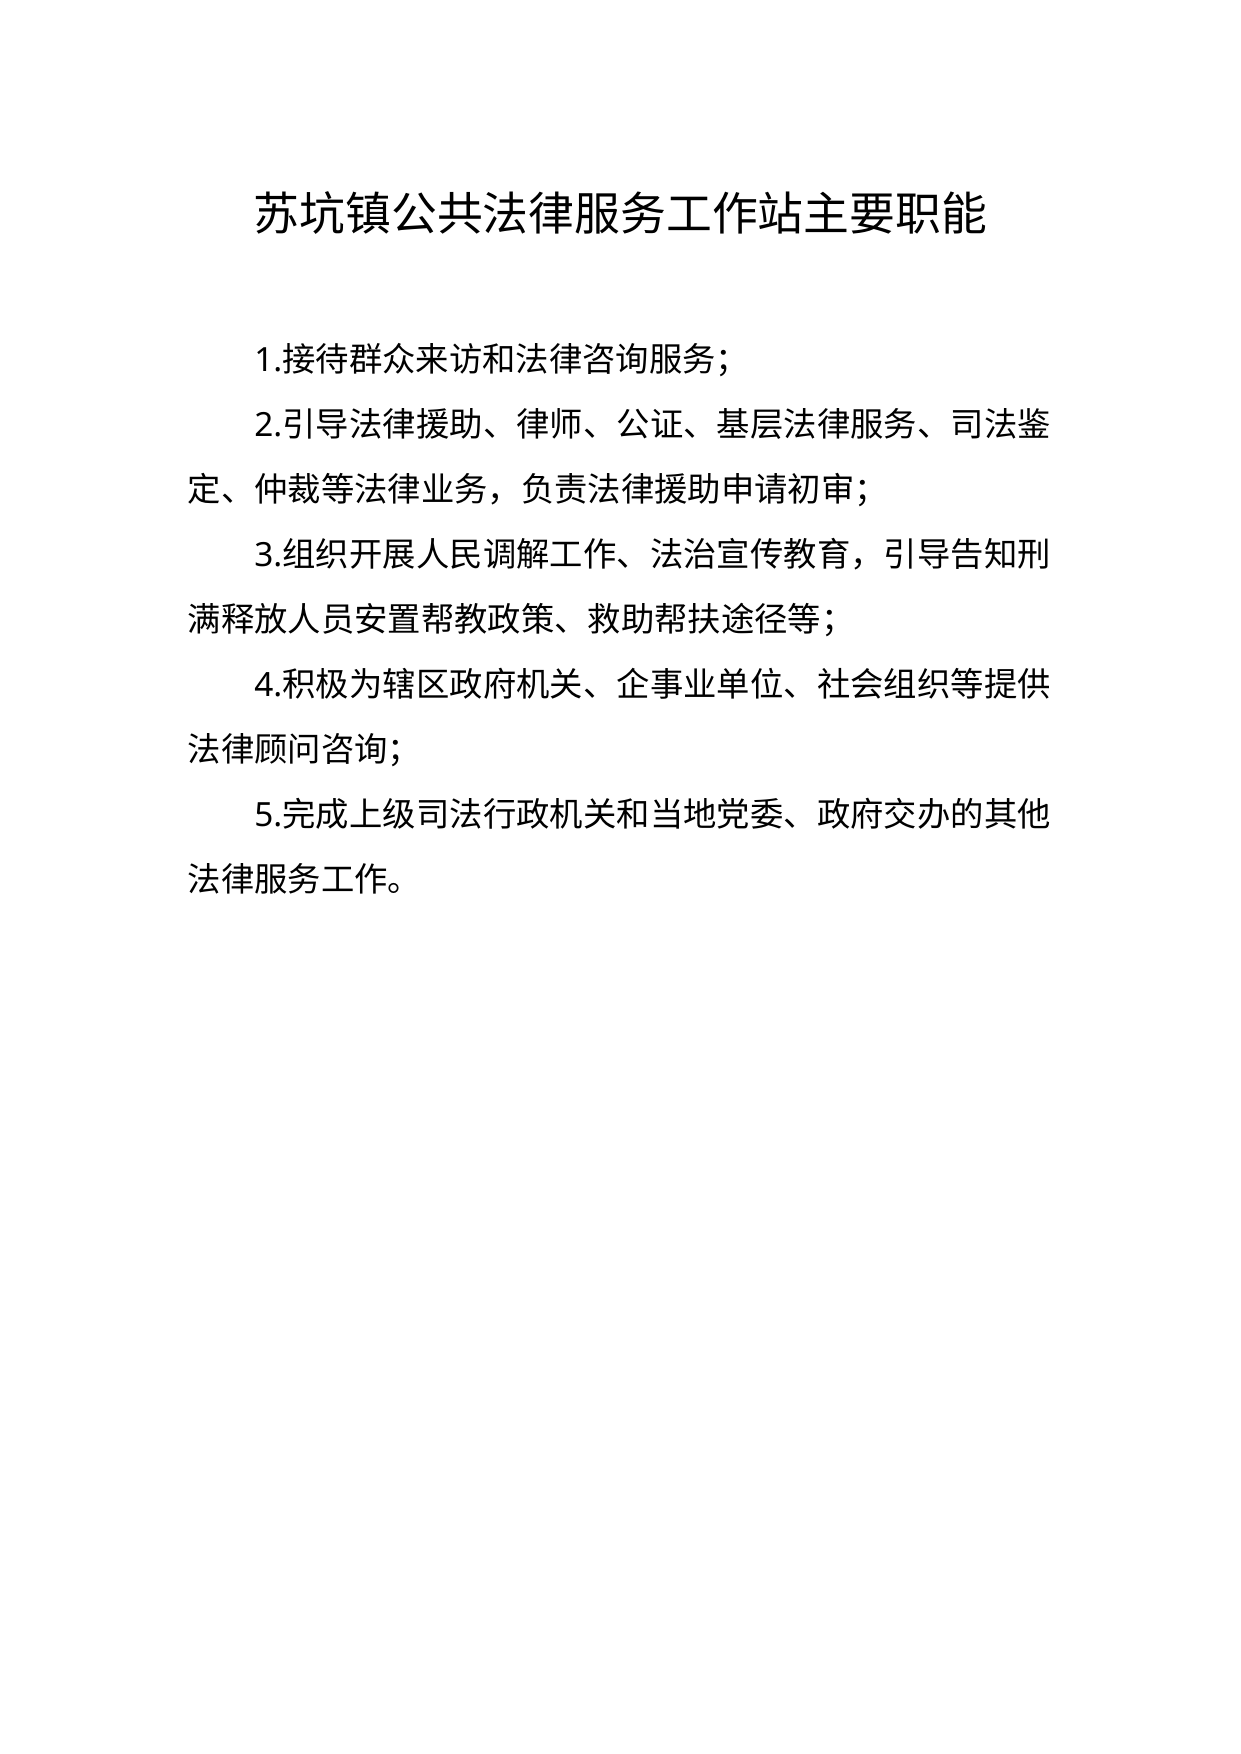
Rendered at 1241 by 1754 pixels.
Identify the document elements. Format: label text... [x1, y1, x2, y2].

list 3.组织开展人民调解工作、法治宣传教育，引导告知刑满释放人员安置帮教政策、救助帮扶途径等； [187, 519, 1053, 649]
list 1.接待群众来访和法律咨询服务； [187, 324, 1053, 389]
list 2.引导法律援助、律师、公证、基层法律服务、司法鉴定、仲裁等法律业务，负责法律援助申请初审； [187, 389, 1053, 519]
text 苏坑镇公共法律服务工作站主要职能 [187, 162, 1053, 259]
list 4.积极为辖区政府机关、企事业单位、社会组织等提供法律顾问咨询； [187, 649, 1053, 779]
list 5.完成上级司法行政机关和当地党委、政府交办的其他法律服务工作。 [187, 779, 1053, 909]
